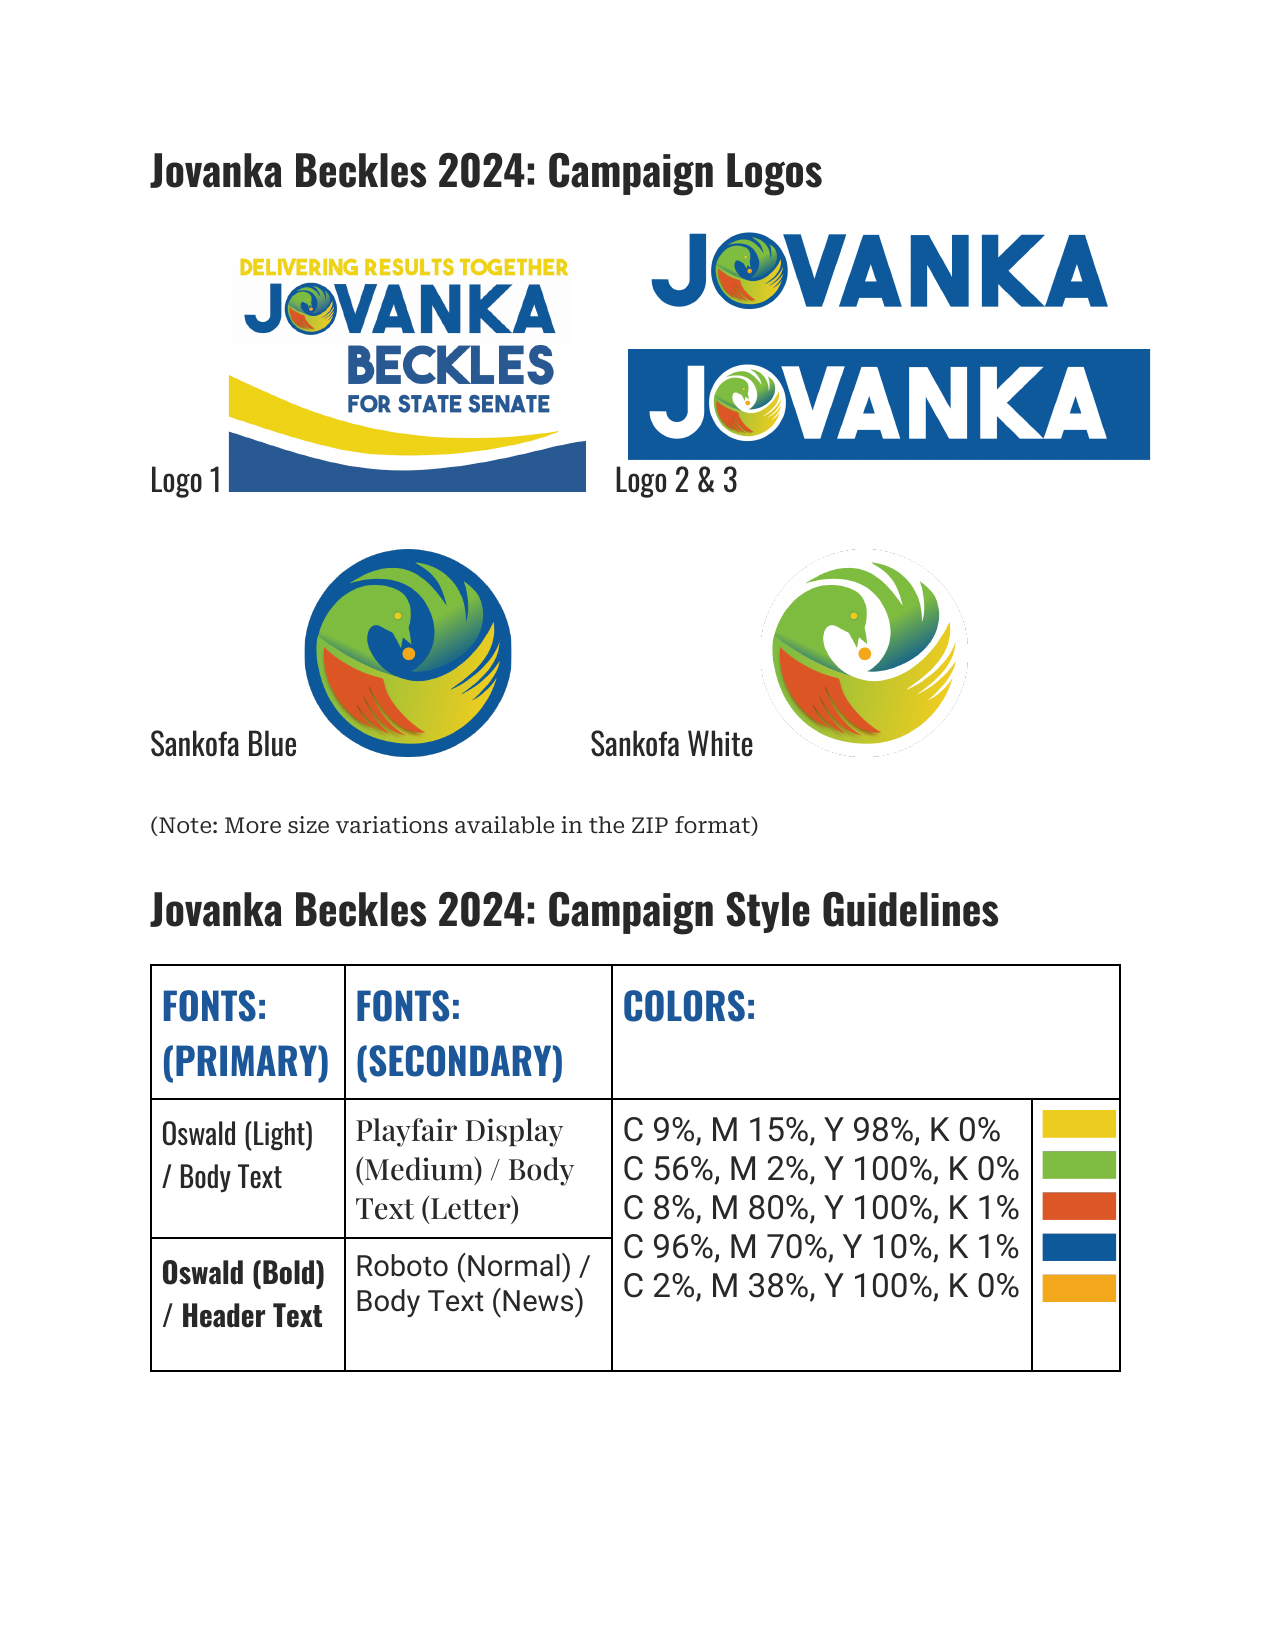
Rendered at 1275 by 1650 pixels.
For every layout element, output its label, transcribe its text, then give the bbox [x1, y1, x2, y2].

picture [628, 349, 1150, 460]
table_cell C 9%, M 15%, Y 98%, K 0% C 56%, M 2%, Y 100%, K 0% C 8%, M 80%, Y 100%, K 1% C 96%, M 70%, Y 10%, K 1% C 2%, M 38%, Y 100%, K 0% [613, 1100, 1031, 1370]
table_cell Oswald (Bold) / Header Text [152, 1239, 344, 1370]
text (Note: More size variations available in the ZIP format) [150, 813, 1125, 839]
table_cell Playfair Display (Medium) / Body Text (Letter) [346, 1100, 611, 1237]
table_cell [1033, 1100, 1119, 1370]
picture [228, 224, 586, 492]
picture [628, 213, 1150, 324]
table_header FONTS: (PRIMARY) [152, 966, 344, 1098]
picture [760, 549, 968, 757]
subtitle Jovanka Beckles 2024: Campaign Style Guidelines [150, 877, 1125, 939]
table_cell Oswald (Light) / Body Text [152, 1100, 344, 1237]
table_header COLORS: [613, 966, 1119, 1098]
picture [1042, 1110, 1117, 1302]
picture [304, 549, 512, 757]
table_cell Roboto (Normal) / Body Text (News) [346, 1239, 611, 1370]
table_header FONTS: (SECONDARY) [346, 966, 611, 1098]
subtitle Jovanka Beckles 2024: Campaign Logos [150, 137, 1125, 199]
